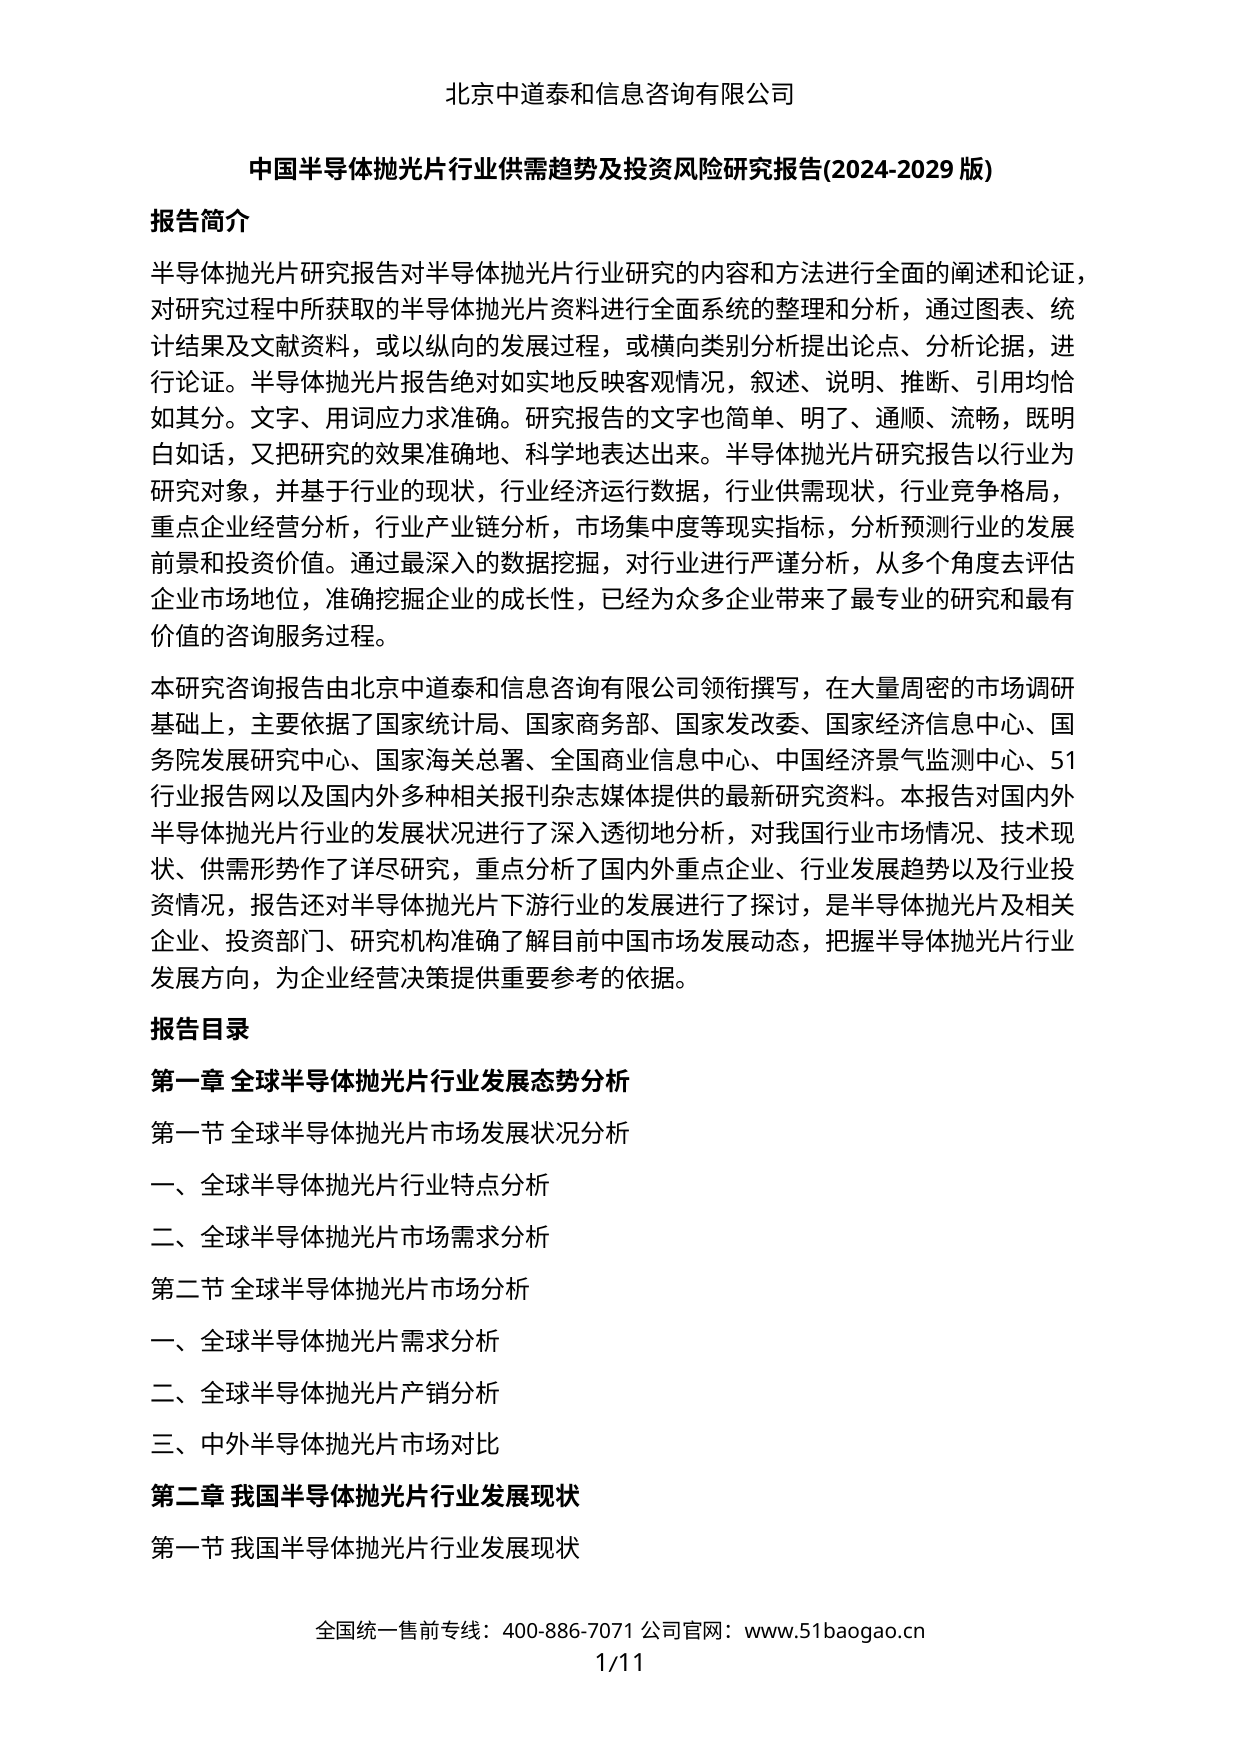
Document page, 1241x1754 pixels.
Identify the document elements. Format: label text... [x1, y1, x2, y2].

text 第一节 我国半导体抛光片行业发展现状 [150, 1529, 1090, 1565]
text 中国半导体抛光片行业供需趋势及投资风险研究报告(2024-2029版) [150, 150, 1090, 186]
text 第二节 全球半导体抛光片市场分析 [150, 1269, 1090, 1306]
text 第一节 全球半导体抛光片市场发展状况分析 [150, 1114, 1090, 1150]
text 第二章 我国半导体抛光片行业发展现状 [150, 1477, 1090, 1513]
text 二、全球半导体抛光片市场需求分析 [150, 1217, 1090, 1254]
text 二、全球半导体抛光片产销分析 [150, 1373, 1090, 1409]
text 半导体抛光片研究报告对半导体抛光片行业研究的内容和方法进行全面的阐述和论证，对研究过程中所获取的半导体抛光片资料进行全面系统的整理和分析，通过图表、统计结果及文献资料，或以纵向的发展过程，或横向类别分析提出论点、分析论据，进行论证。半导体抛光片报告绝对如实地反映客观情况，叙述、说明、推断、引用均恰如其分。文字、用词应力求准确。研究报告的文字也简单、明了、通顺、流畅，既明白如话，又把研究的效果准确地、科学地表达出来。半导体抛光片研究报告以行业为研究对象，并基于行业的现状，行业经济运行数据，行业供需现状，行业竞争格局，重点企业经营分析，行业产业链分析，市场集中度等现实指标，分析预测行业的发展前景和投资价值。通过最深入的数据挖掘，对行业进行严谨分析，从多个角度去评估企业市场地位，准确挖掘企业的成长性，已经为众多企业带来了最专业的研究和最有价值的咨询服务过程。 [150, 254, 1090, 652]
text 报告目录 [150, 1010, 1090, 1046]
text 报告简介 [150, 202, 1090, 238]
text 一、全球半导体抛光片行业特点分析 [150, 1166, 1090, 1202]
text 本研究咨询报告由北京中道泰和信息咨询有限公司领衔撰写，在大量周密的市场调研基础上，主要依据了国家统计局、国家商务部、国家发改委、国家经济信息中心、国务院发展研究中心、国家海关总署、全国商业信息中心、中国经济景气监测中心、51行业报告网以及国内外多种相关报刊杂志媒体提供的最新研究资料。本报告对国内外半导体抛光片行业的发展状况进行了深入透彻地分析，对我国行业市场情况、技术现状、供需形势作了详尽研究，重点分析了国内外重点企业、行业发展趋势以及行业投资情况，报告还对半导体抛光片下游行业的发展进行了探讨，是半导体抛光片及相关企业、投资部门、研究机构准确了解目前中国市场发展动态，把握半导体抛光片行业发展方向，为企业经营决策提供重要参考的依据。 [150, 668, 1090, 994]
text 三、中外半导体抛光片市场对比 [150, 1425, 1090, 1461]
text 一、全球半导体抛光片需求分析 [150, 1321, 1090, 1357]
text 第一章 全球半导体抛光片行业发展态势分析 [150, 1062, 1090, 1098]
